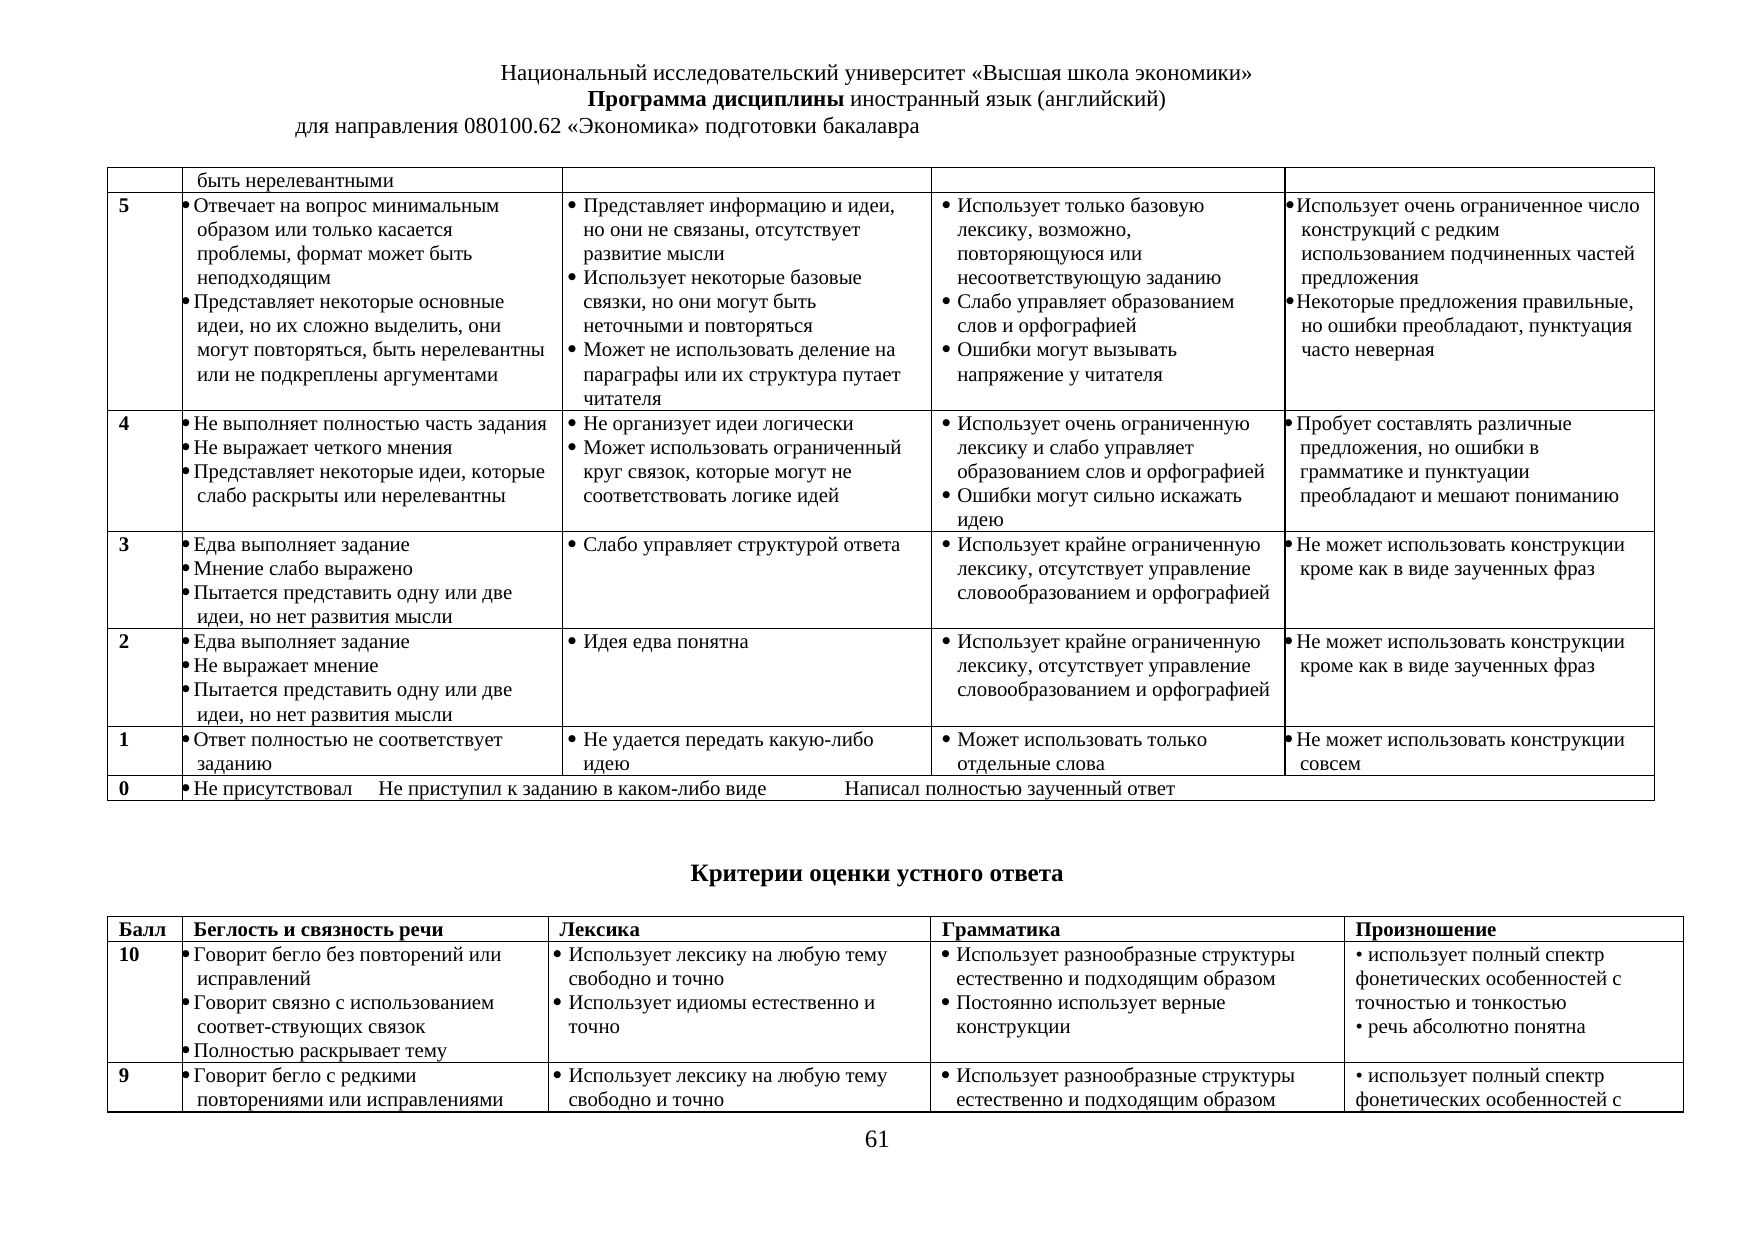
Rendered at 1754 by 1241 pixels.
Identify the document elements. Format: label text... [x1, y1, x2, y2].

table_cell Не организует идеи логически Может использовать ограниченный круг связок, которые могут не соответствовать логике идей [563, 411, 931, 531]
table_cell Слабо управляет структурой ответа [563, 532, 931, 628]
table_cell 3 [108, 532, 182, 628]
table_cell 0 [108, 776, 182, 800]
table_header Лексика [549, 917, 930, 941]
table_cell Пробует составлять различные предложения, но ошибки в грамматике и пунктуации преобладают и мешают пониманию [1286, 411, 1654, 531]
table_cell Отвечает на вопрос минимальным образом или только касается проблемы, формат может быть неподходящим Представляет некоторые основные идеи, но их сложно выделить, они могут повторяться, быть нерелевантны или не подкреплены аргументами [183, 193, 562, 409]
table_cell 5 [108, 193, 182, 409]
table_header Грамматика [931, 917, 1344, 941]
table_cell Говорит бегло без повторений или исправлений Говорит связно с использованием соответ-ствующих связок Полностью раскрывает тему [183, 942, 548, 1062]
table_cell Ответ полностью не соответствует заданию [183, 727, 562, 775]
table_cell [549, 1063, 930, 1111]
table_cell Не может использовать конструкции совсем [1286, 727, 1654, 775]
table_cell 9 [108, 1063, 182, 1111]
table_cell • использует полный спектр фонетических особенностей с точностью и тонкостью • речь абсолютно понятна [1345, 942, 1683, 1062]
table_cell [1286, 168, 1654, 192]
table_cell Использует крайне ограниченную лексику, отсутствует управление словообразованием и орфографией [932, 532, 1284, 628]
table_cell Представляет информацию и идеи, но они не связаны, отсутствует развитие мысли Использует некоторые базовые связки, но они могут быть неточными и повторяться Может не использовать деление на параграфы или их структура путает читателя [563, 193, 931, 409]
table_cell 1 [108, 727, 182, 775]
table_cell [932, 168, 1284, 192]
text Критерии оценки устного ответа [118, 858, 1636, 887]
table_cell Использует разнообразные структуры естественно и подходящим образом Постоянно использует верные конструкции [931, 942, 1344, 1062]
table_cell Не присутствовал Не приступил к заданию в каком-либо виде Написал полностью заученный ответ [183, 776, 1654, 800]
table_cell Не может использовать конструкции кроме как в виде заученных фраз [1286, 532, 1654, 628]
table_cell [183, 168, 562, 192]
table_cell Едва выполняет задание Мнение слабо выражено Пытается представить одну или две идеи, но нет развития мысли [183, 532, 562, 628]
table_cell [931, 1063, 1344, 1111]
table_header Произношение [1345, 917, 1683, 941]
table_cell Использует очень ограниченное число конструкций с редким использованием подчиненных частей предложения Некоторые предложения правильные, но ошибки преобладают, пунктуация часто неверная [1286, 193, 1654, 409]
table_cell Не удается передать какую-либо идею [563, 727, 931, 775]
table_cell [1345, 1063, 1683, 1111]
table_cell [183, 1063, 548, 1111]
table_cell 10 [108, 942, 182, 1062]
table_cell Не выполняет полностью часть задания Не выражает четкого мнения Представляет некоторые идеи, которые слабо раскрыты или нерелевантны [183, 411, 562, 531]
table_cell 6 [108, 168, 182, 192]
table_cell 2 [108, 629, 182, 726]
table_cell Использует лексику на любую тему свободно и точно Использует идиомы естественно и точно [549, 942, 930, 1062]
table_cell Использует очень ограниченную лексику и слабо управляет образованием слов и орфографией Ошибки могут сильно искажать идею [932, 411, 1284, 531]
table_header Беглость и связность речи [183, 917, 548, 941]
table_cell Не может использовать конструкции кроме как в виде заученных фраз [1286, 629, 1654, 726]
table_cell Идея едва понятна [563, 629, 931, 726]
table_cell Едва выполняет задание Не выражает мнение Пытается представить одну или две идеи, но нет развития мысли [183, 629, 562, 726]
table_cell Использует только базовую лексику, возможно, повторяющуюся или несоответствующую заданию Слабо управляет образованием слов и орфографией Ошибки могут вызывать напряжение у читателя [932, 193, 1284, 409]
table_cell Может использовать только отдельные слова [932, 727, 1284, 775]
table_header Балл [108, 917, 182, 941]
table_cell 4 [108, 411, 182, 531]
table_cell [563, 168, 931, 192]
table_cell Использует крайне ограниченную лексику, отсутствует управление словообразованием и орфографией [932, 629, 1284, 726]
